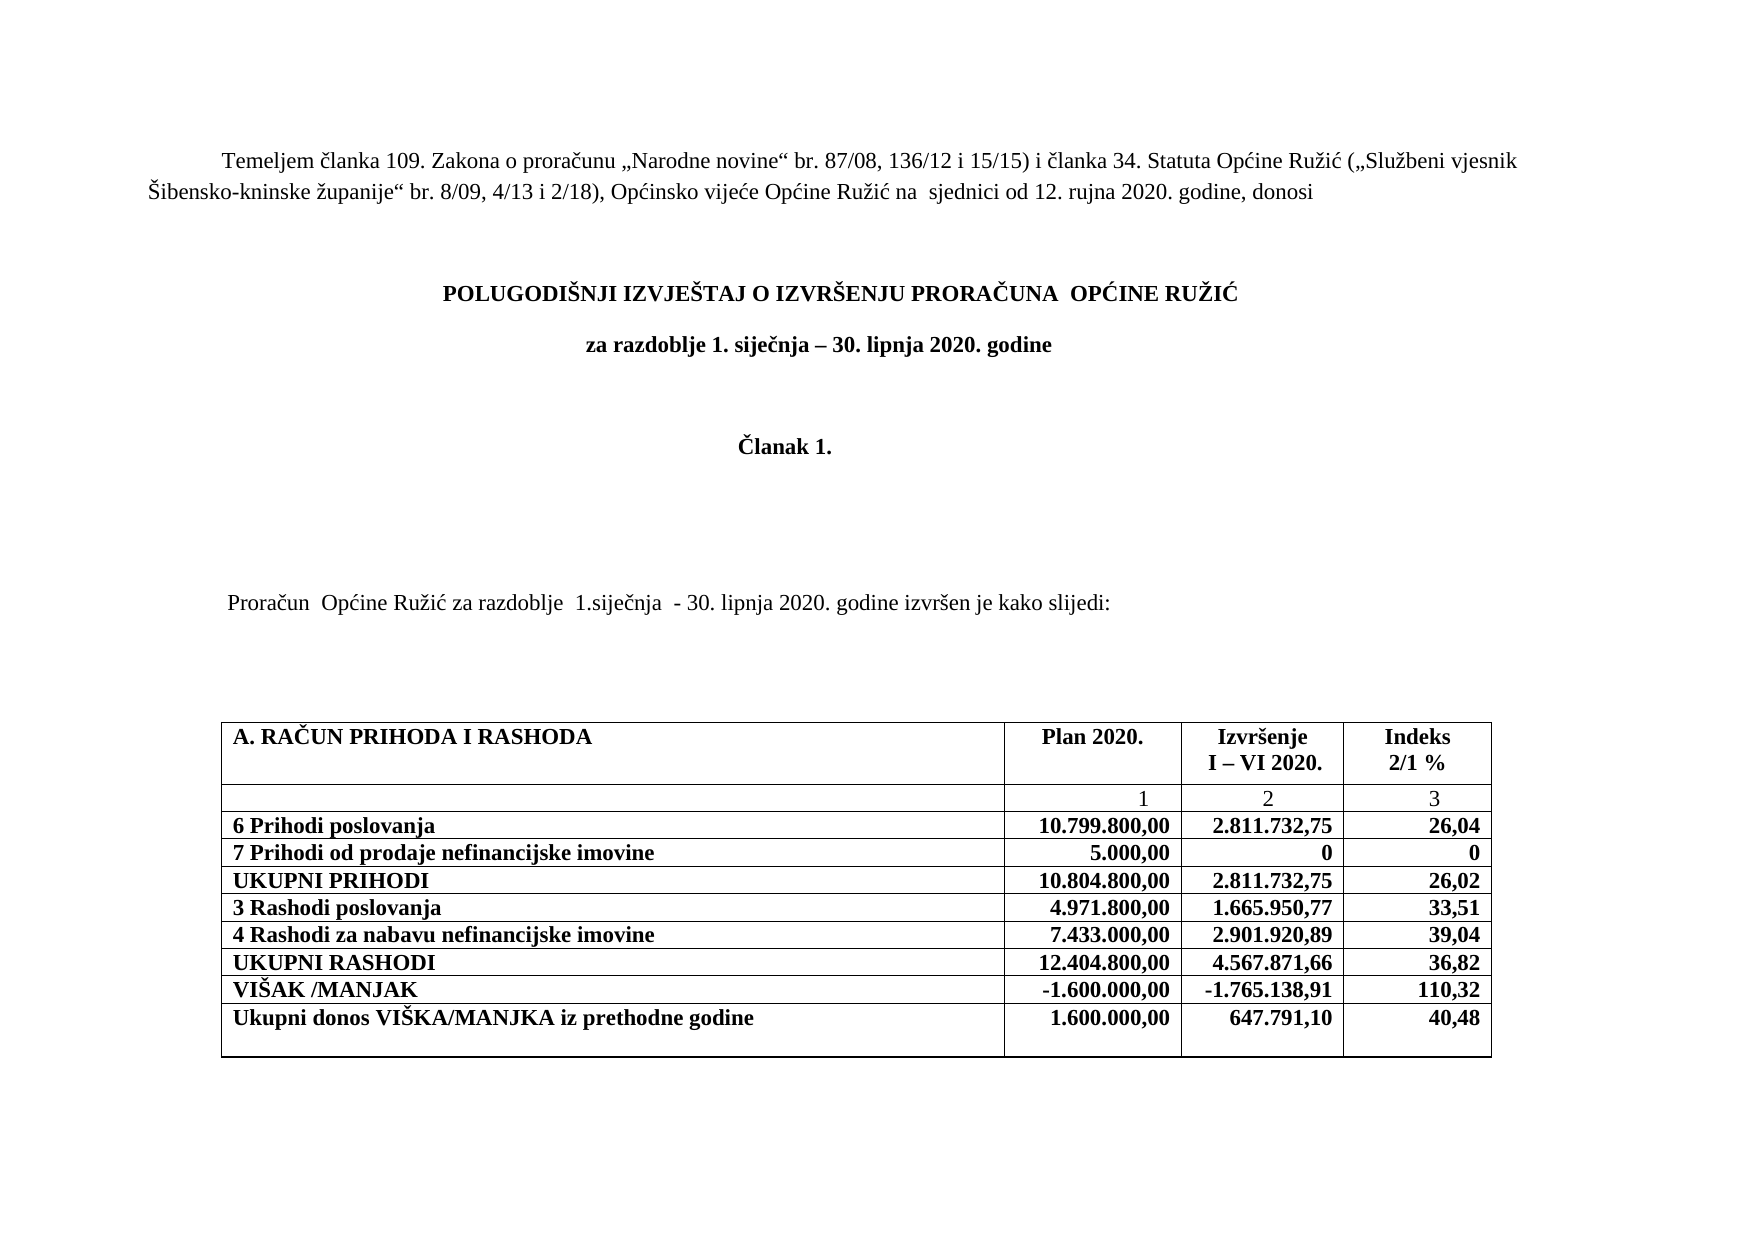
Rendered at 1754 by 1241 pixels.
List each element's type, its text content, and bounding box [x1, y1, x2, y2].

table_header Plan 2020. [1005, 723, 1181, 783]
table_cell 110,32 [1344, 976, 1491, 1003]
table_cell 10.804.800,00 [1005, 867, 1181, 893]
table_cell -1.765.138,91 [1182, 976, 1343, 1003]
table_cell 40,48 [1344, 1004, 1491, 1056]
table_cell 4.971.800,00 [1005, 894, 1181, 921]
text POLUGODIŠNJI IZVJEŠTAJ O IZVRŠENJU PRORAČUNA OPĆINE RUŽIĆ [376, 280, 1606, 306]
table_cell VIŠAK /MANJAK [222, 976, 1004, 1003]
table_cell 1.665.950,77 [1182, 894, 1343, 921]
table_cell 39,04 [1344, 922, 1491, 948]
table_cell 0 [1344, 839, 1491, 866]
table_cell 12.404.800,00 [1005, 949, 1181, 975]
table_cell 1 [222, 785, 1004, 811]
table_cell 26,02 [1344, 867, 1491, 893]
table_header A. RAČUN PRIHODA I RASHODA [222, 723, 1004, 783]
table_cell 21 [1005, 785, 1181, 811]
table_cell 26,04 [1344, 812, 1491, 838]
table_cell 5.000,00 [1005, 839, 1181, 866]
table_cell UKUPNI RASHODI [222, 949, 1004, 975]
table_cell 2.811.732,75 [1182, 812, 1343, 838]
table_cell 10.799.800,00 [1005, 812, 1181, 838]
table_cell 42 [1182, 785, 1343, 811]
table_cell Ukupni donos VIŠKA/MANJKA iz prethodne godine [222, 1004, 1004, 1056]
table_cell 3 [1344, 785, 1491, 811]
table_cell 7.433.000,00 [1005, 922, 1181, 948]
table_cell 1.600.000,00 [1005, 1004, 1181, 1056]
table_cell 647.791,10 [1182, 1004, 1343, 1056]
table_cell 4.567.871,66 [1182, 949, 1343, 975]
table_cell 7 Prihodi od prodaje nefinancijske imovine [222, 839, 1004, 866]
table_cell 2.901.920,89 [1182, 922, 1343, 948]
table_cell 2.811.732,75 [1182, 867, 1343, 893]
table_header Indeks 2/1 % [1344, 723, 1491, 783]
table_cell 6 Prihodi poslovanja [222, 812, 1004, 838]
table_cell -1.600.000,00 [1005, 976, 1181, 1003]
table_cell UKUPNI PRIHODI [222, 867, 1004, 893]
table_header Izvršenje I – VI 2020. [1182, 723, 1343, 783]
table_cell 3 Rashodi poslovanja [222, 894, 1004, 921]
table_cell 33,51 [1344, 894, 1491, 921]
table_cell 0 [1182, 839, 1343, 866]
text za razdoblje 1. siječnja – 30. lipnja 2020. godine [148, 331, 1606, 357]
text Temeljem članka 109. Zakona o proračunu „Narodne novine“ br. 87/08, 136/12 i 15/15) i članka 34. Statuta Općine Ružić („Službeni vjesnik Šibensko-kninske županije“ br. 8/09, 4/13 i 2/18), Općinsko vijeće Općine Ružić na sjednici od 12. rujna 2020. godine, donosi [148, 148, 1606, 204]
table_cell 4 Rashodi za nabavu nefinancijske imovine [222, 922, 1004, 948]
table_cell 36,82 [1344, 949, 1491, 975]
text Članak 1. [148, 433, 1606, 459]
text Proračun Općine Ružić za razdoblje 1.siječnja - 30. lipnja 2020. godine izvršen je kako slijedi: [148, 589, 1606, 616]
